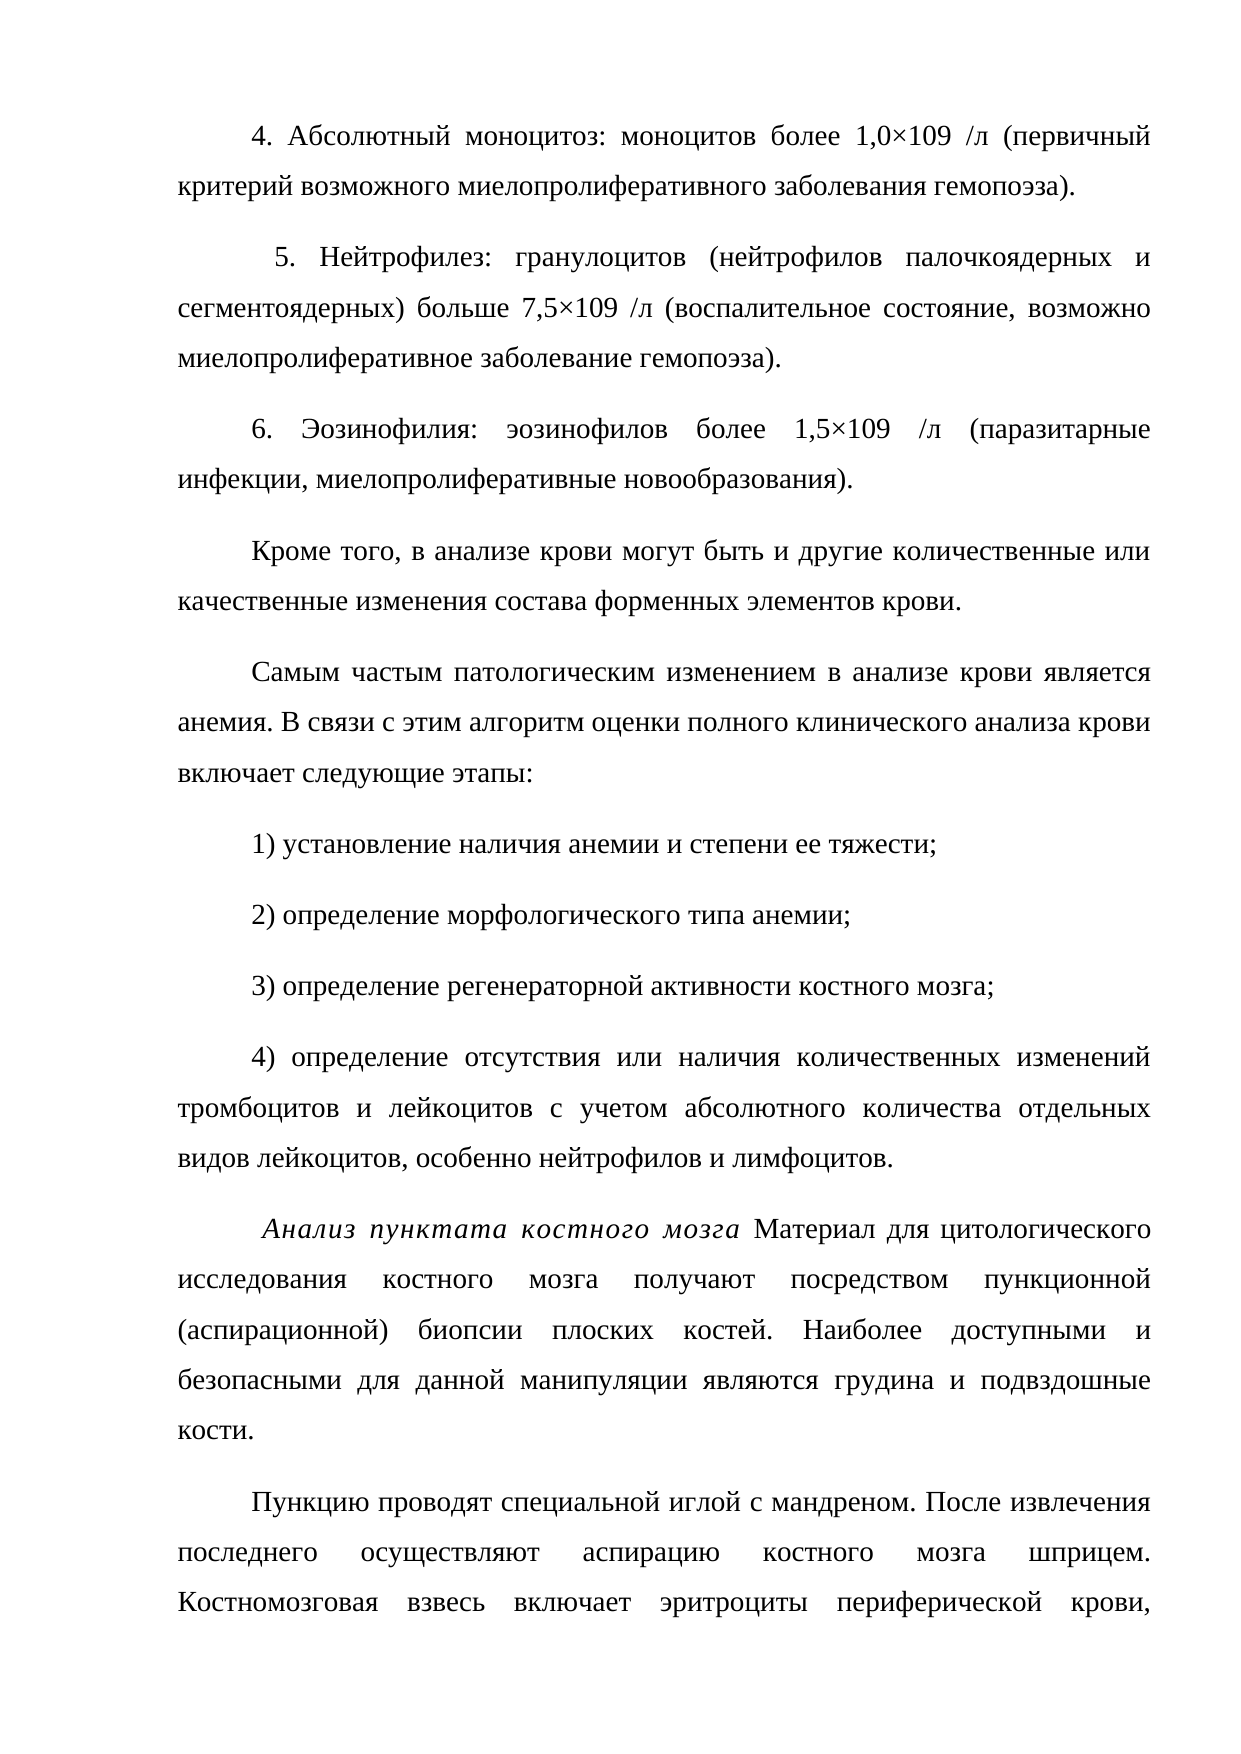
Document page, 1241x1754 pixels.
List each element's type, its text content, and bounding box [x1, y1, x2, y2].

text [177, 1484, 1152, 1618]
text Анализ пунктата костного мозга Материал для цитологического исследования костного мозга получают посредством пункционной (аспирационной) биопсии плоских костей. Наиболее доступными и безопасными для данной манипуляции являются грудина и подвздошные кости. [177, 1211, 1152, 1446]
text Кроме того, в анализе крови могут быть и другие количественные или качественные изменения состава форменных элементов крови. [177, 533, 1152, 617]
text 3) определение регенераторной активности костного мозга; [177, 968, 1152, 1002]
text 1) установление наличия анемии и степени ее тяжести; [177, 826, 1152, 859]
text Самым частым патологическим изменением в анализе крови является анемия. В связи с этим алгоритм оценки полного клинического анализа крови включает следующие этапы: [177, 654, 1152, 788]
text 4. Абсолютный моноцитоз: моноцитов более 1,0×109 /л (первичный критерий возможного миелопролиферативного заболевания гемопоэза). [177, 118, 1152, 202]
text 5. Нейтрофилез: гранулоцитов (нейтрофилов палочкоядерных и сегментоядерных) больше 7,5×109 /л (воспалительное состояние, возможно миелопролиферативное заболевание гемопоэза). [177, 239, 1152, 374]
text 2) определение морфологического типа анемии; [177, 897, 1152, 931]
text 4) определение отсутствия или наличия количественных изменений тромбоцитов и лейкоцитов с учетом абсолютного количества отдельных видов лейкоцитов, особенно нейтрофилов и лимфоцитов. [177, 1039, 1152, 1174]
text 6. Эозинофилия: эозинофилов более 1,5×109 /л (паразитарные инфекции, миелопролиферативные новообразования). [177, 411, 1152, 495]
